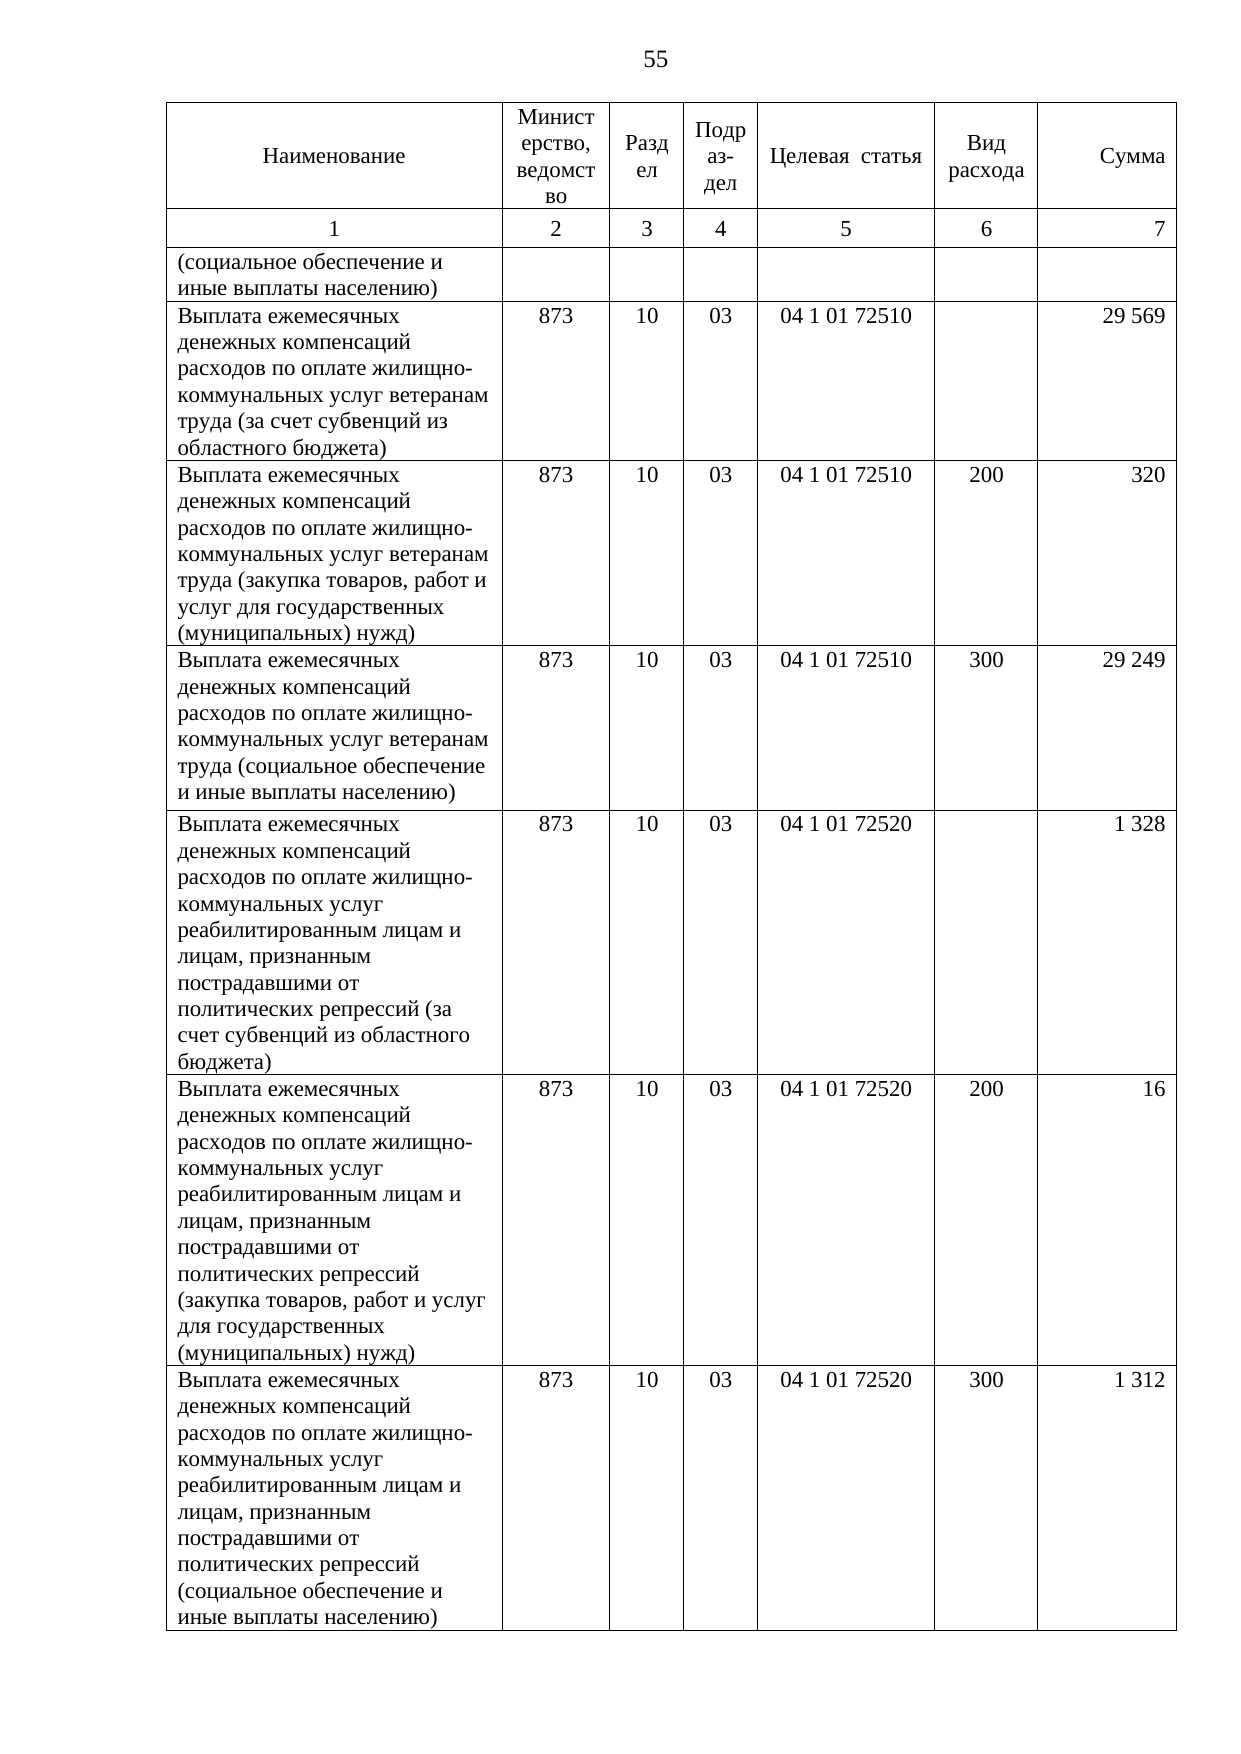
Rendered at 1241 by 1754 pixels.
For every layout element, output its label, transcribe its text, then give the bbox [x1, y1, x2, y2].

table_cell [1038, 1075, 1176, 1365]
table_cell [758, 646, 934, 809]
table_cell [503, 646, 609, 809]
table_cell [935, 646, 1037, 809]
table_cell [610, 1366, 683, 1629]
table_header Целевая статья [758, 103, 934, 208]
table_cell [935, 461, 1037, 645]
table_header Подраз-дел [684, 103, 757, 208]
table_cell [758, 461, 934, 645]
table_header Министерство, ведомство [503, 103, 609, 208]
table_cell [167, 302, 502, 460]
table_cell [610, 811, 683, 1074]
table_cell 3 [610, 209, 683, 247]
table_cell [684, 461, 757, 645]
table_header Раздел [610, 103, 683, 208]
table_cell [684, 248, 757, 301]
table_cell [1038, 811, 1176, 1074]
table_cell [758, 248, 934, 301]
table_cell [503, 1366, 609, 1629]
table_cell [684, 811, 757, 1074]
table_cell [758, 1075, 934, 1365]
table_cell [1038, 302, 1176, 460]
table_header Наименование [167, 103, 502, 208]
table_cell 6 [935, 209, 1037, 247]
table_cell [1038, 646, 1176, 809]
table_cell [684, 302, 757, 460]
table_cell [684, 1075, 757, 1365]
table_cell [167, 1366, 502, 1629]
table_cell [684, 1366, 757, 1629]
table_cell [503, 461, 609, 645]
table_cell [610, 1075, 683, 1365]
table_cell 2 [503, 209, 609, 247]
table_cell 4 [684, 209, 757, 247]
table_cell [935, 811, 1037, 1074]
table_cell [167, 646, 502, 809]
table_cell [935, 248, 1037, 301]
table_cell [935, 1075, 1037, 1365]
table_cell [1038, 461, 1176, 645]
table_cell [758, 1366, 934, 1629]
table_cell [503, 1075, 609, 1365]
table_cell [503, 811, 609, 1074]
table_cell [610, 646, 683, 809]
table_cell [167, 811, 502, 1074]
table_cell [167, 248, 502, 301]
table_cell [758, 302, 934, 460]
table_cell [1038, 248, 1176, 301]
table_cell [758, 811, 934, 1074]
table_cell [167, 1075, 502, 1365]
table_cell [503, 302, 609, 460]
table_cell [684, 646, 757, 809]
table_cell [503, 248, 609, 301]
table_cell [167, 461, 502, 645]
table_cell 7 [1038, 209, 1176, 247]
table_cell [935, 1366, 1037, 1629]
table_header Сумма [1038, 103, 1176, 208]
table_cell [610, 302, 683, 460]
table_cell 5 [758, 209, 934, 247]
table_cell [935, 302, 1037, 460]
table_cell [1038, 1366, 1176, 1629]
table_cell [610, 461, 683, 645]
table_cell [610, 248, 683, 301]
table_cell 1 [167, 209, 502, 247]
table_header Вид расхода [935, 103, 1037, 208]
